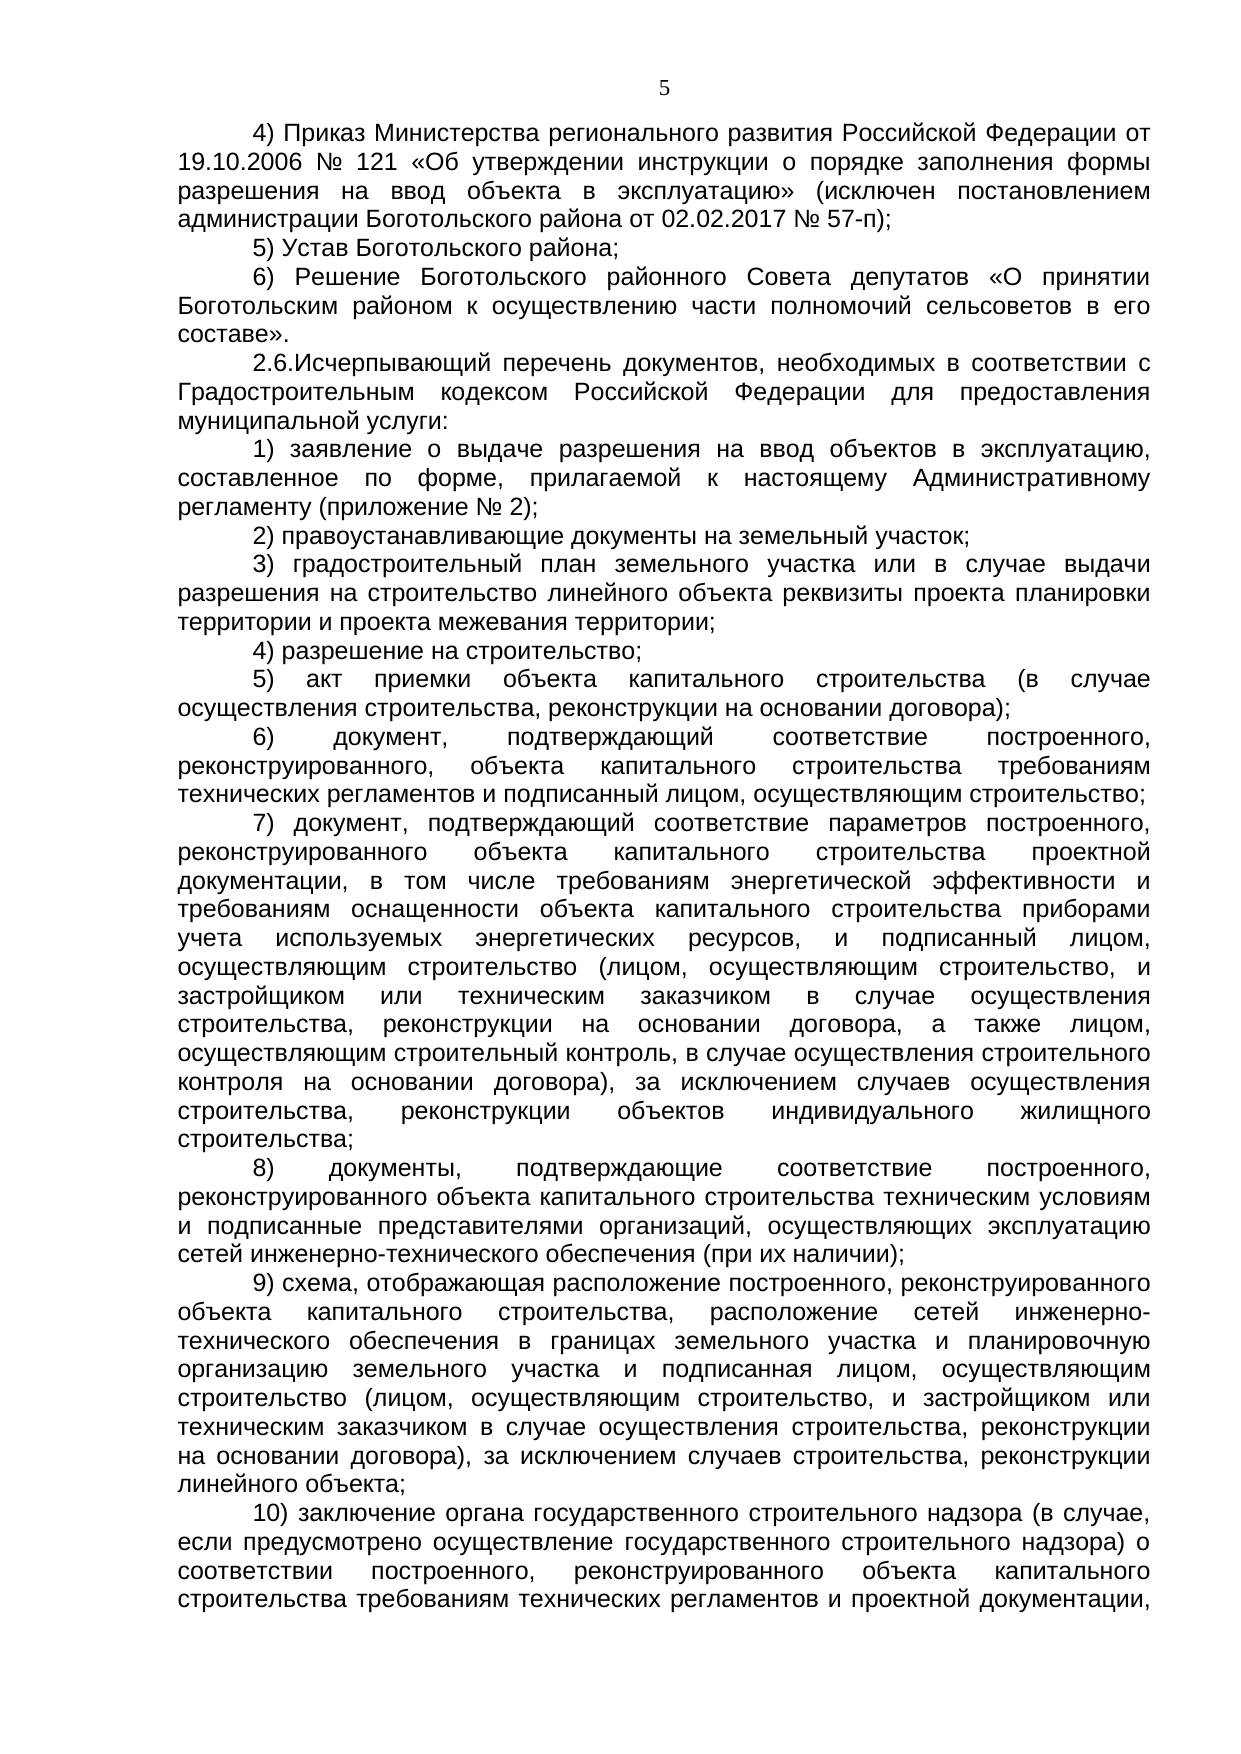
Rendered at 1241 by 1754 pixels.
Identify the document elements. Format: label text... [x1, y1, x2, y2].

text 2.6.Исчерпывающий перечень документов, необходимых в соответствии с Градостроительным кодексом Российской Федерации для предоставления муниципальной услуги: [177, 348, 1152, 434]
text 7) документ, подтверждающий соответствие параметров построенного, реконструированного объекта капитального строительства проектной документации, в том числе требованиям энергетической эффективности и требованиям оснащенности объекта капитального строительства приборами учета используемых энергетических ресурсов, и подписанный лицом, осуществляющим строительство (лицом, осуществляющим строительство, и застройщиком или техническим заказчиком в случае осуществления строительства, реконструкции на основании договора, а также лицом, осуществляющим строительный контроль, в случае осуществления строительного контроля на основании договора), за исключением случаев осуществления строительства, реконструкции объектов индивидуального жилищного строительства; [177, 808, 1152, 1153]
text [177, 1498, 1152, 1613]
text 8) документы, подтверждающие соответствие построенного, реконструированного объекта капитального строительства техническим условиям и подписанные представителями организаций, осуществляющих эксплуатацию сетей инженерно-технического обеспечения (при их наличии); [177, 1153, 1152, 1268]
text 3) градостроительный план земельного участка или в случае выдачи разрешения на строительство линейного объекта реквизиты проекта планировки территории и проекта межевания территории; [177, 549, 1152, 636]
text 9) схема, отображающая расположение построенного, реконструированного объекта капитального строительства, расположение сетей инженерно-технического обеспечения в границах земельного участка и планировочную организацию земельного участка и подписанная лицом, осуществляющим строительство (лицом, осуществляющим строительство, и застройщиком или техническим заказчиком в случае осуществления строительства, реконструкции на основании договора), за исключением случаев строительства, реконструкции линейного объекта; [177, 1268, 1152, 1498]
text 6) Решение Боготольского районного Совета депутатов «О принятии Боготольским районом к осуществлению части полномочий сельсоветов в его составе». [177, 262, 1152, 348]
text 1) заявление о выдаче разрешения на ввод объектов в эксплуатацию, составленное по форме, прилагаемой к настоящему Административному регламенту (приложение № 2); [177, 434, 1152, 521]
text 4) Приказ Министерства регионального развития Российской Федерации от 19.10.2006 № 121 «Об утверждении инструкции о порядке заполнения формы разрешения на ввод объекта в эксплуатацию» (исключен постановлением администрации Боготольского района от 02.02.2017 № 57-п); [177, 118, 1152, 233]
text 4) разрешение на строительство; [177, 636, 1152, 664]
text 5) акт приемки объекта капитального строительства (в случае осуществления строительства, реконструкции на основании договора); [177, 664, 1152, 722]
text 5) Устав Боготольского района; [177, 233, 1152, 262]
text 2) правоустанавливающие документы на земельный участок; [177, 521, 1152, 549]
text 6) документ, подтверждающий соответствие построенного, реконструированного, объекта капитального строительства требованиям технических регламентов и подписанный лицом, осуществляющим строительство; [177, 722, 1152, 808]
